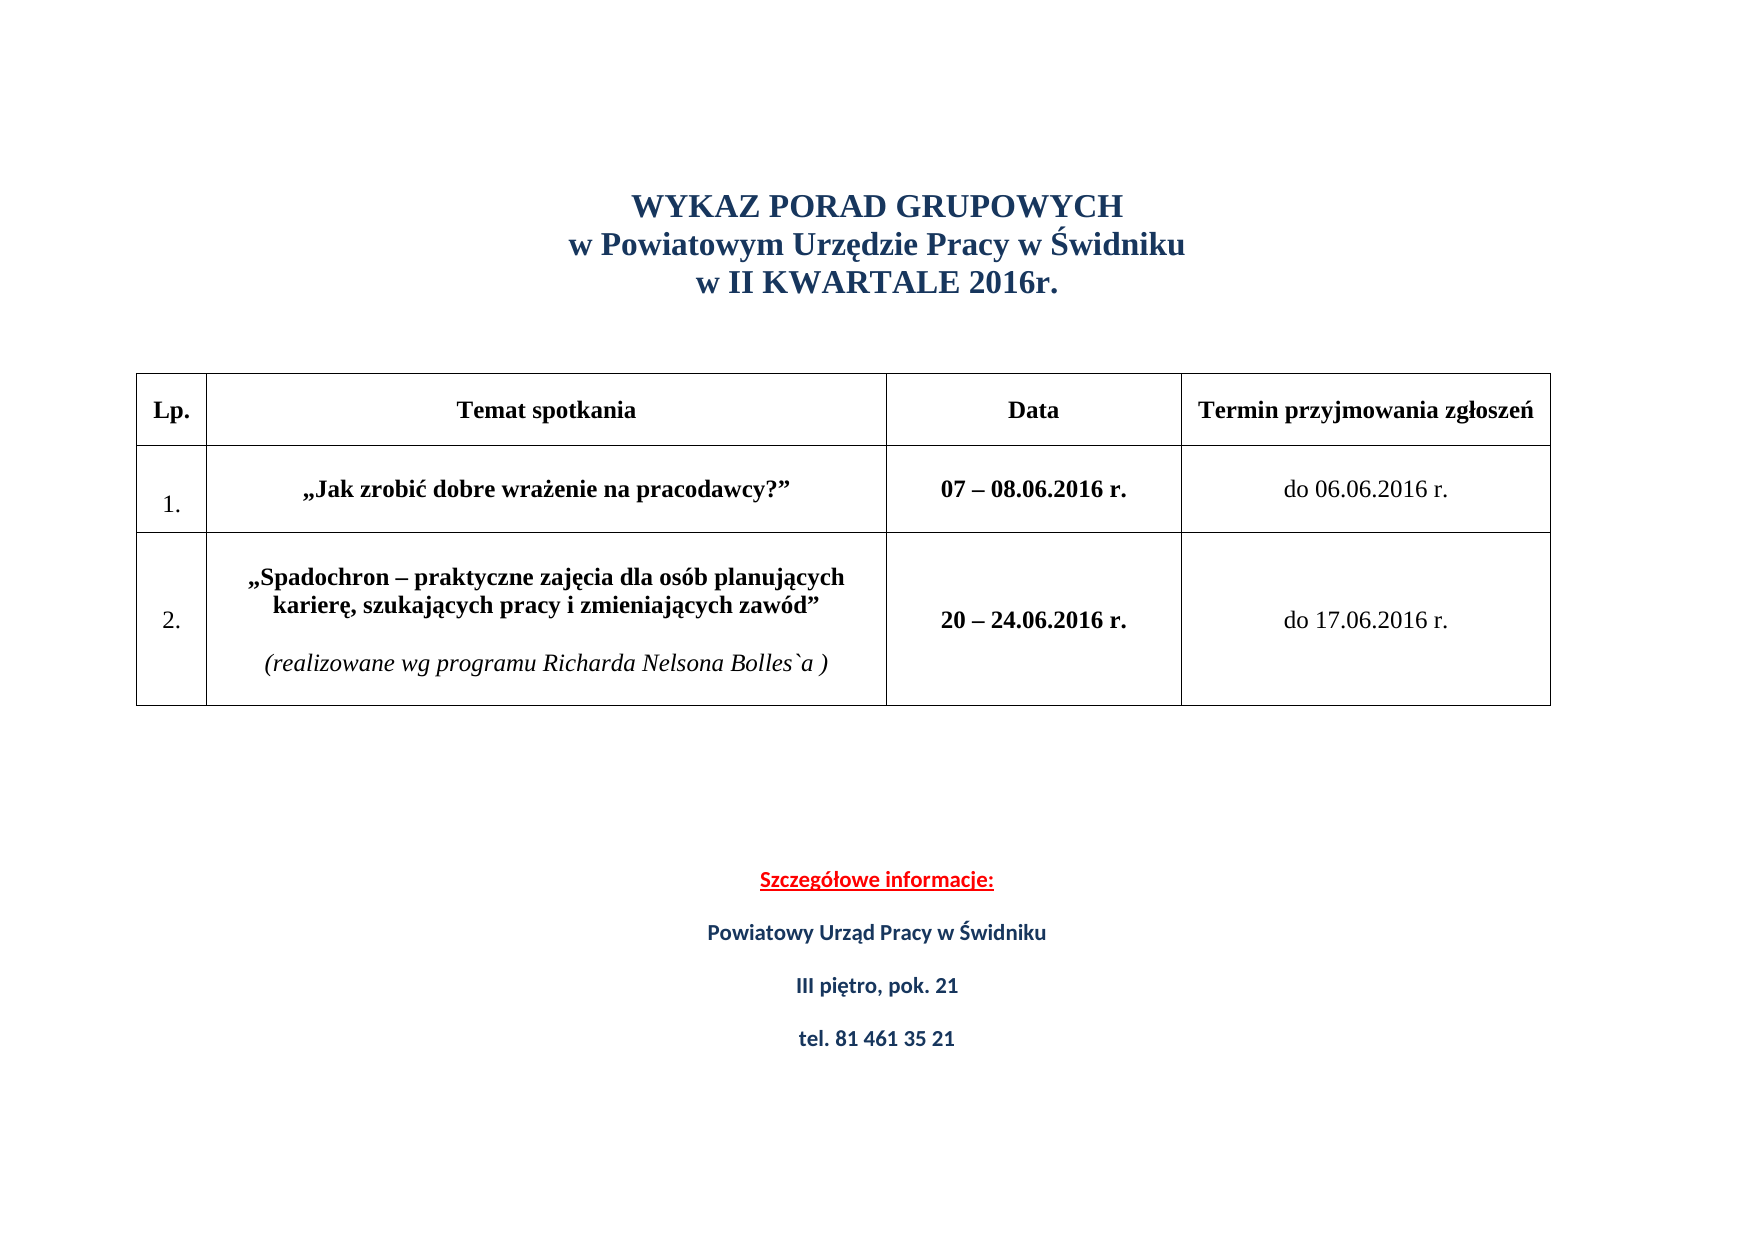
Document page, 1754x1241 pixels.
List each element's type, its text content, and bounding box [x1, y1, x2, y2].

table_cell 20 – 24.06.2016 r. [887, 533, 1181, 705]
table_header Termin przyjmowania zgłoszeń [1182, 374, 1550, 444]
table_cell „Jak zrobić dobre wrażenie na pracodawcy?” [207, 446, 886, 532]
table_header Temat spotkania [207, 374, 886, 444]
table_cell do 17.06.2016 r. [1182, 533, 1550, 705]
text III piętro, pok. 21 [148, 971, 1606, 999]
text w II KWARTALE 2016r. [148, 263, 1606, 301]
text tel. 81 461 35 21 [148, 1024, 1606, 1052]
text w Powiatowym Urzędzie Pracy w Świdniku [148, 224, 1606, 263]
table_cell 07 – 08.06.2016 r. [887, 446, 1181, 532]
table_cell 2. [137, 533, 206, 705]
table_header Lp. [137, 374, 206, 444]
table_cell do 06.06.2016 r. [1182, 446, 1550, 532]
table_header Data [887, 374, 1181, 444]
table_cell 1. [137, 446, 206, 532]
text Szczegółowe informacje: [148, 865, 1606, 893]
table_cell „Spadochron – praktyczne zajęcia dla osób planujących karierę, szukających pracy i zmieniających zawód” (realizowane wg programu Richarda Nelsona Bolles`a ) [207, 533, 886, 705]
text Powiatowy Urząd Pracy w Świdniku [148, 918, 1606, 946]
text WYKAZ PORAD GRUPOWYCH [148, 186, 1606, 224]
